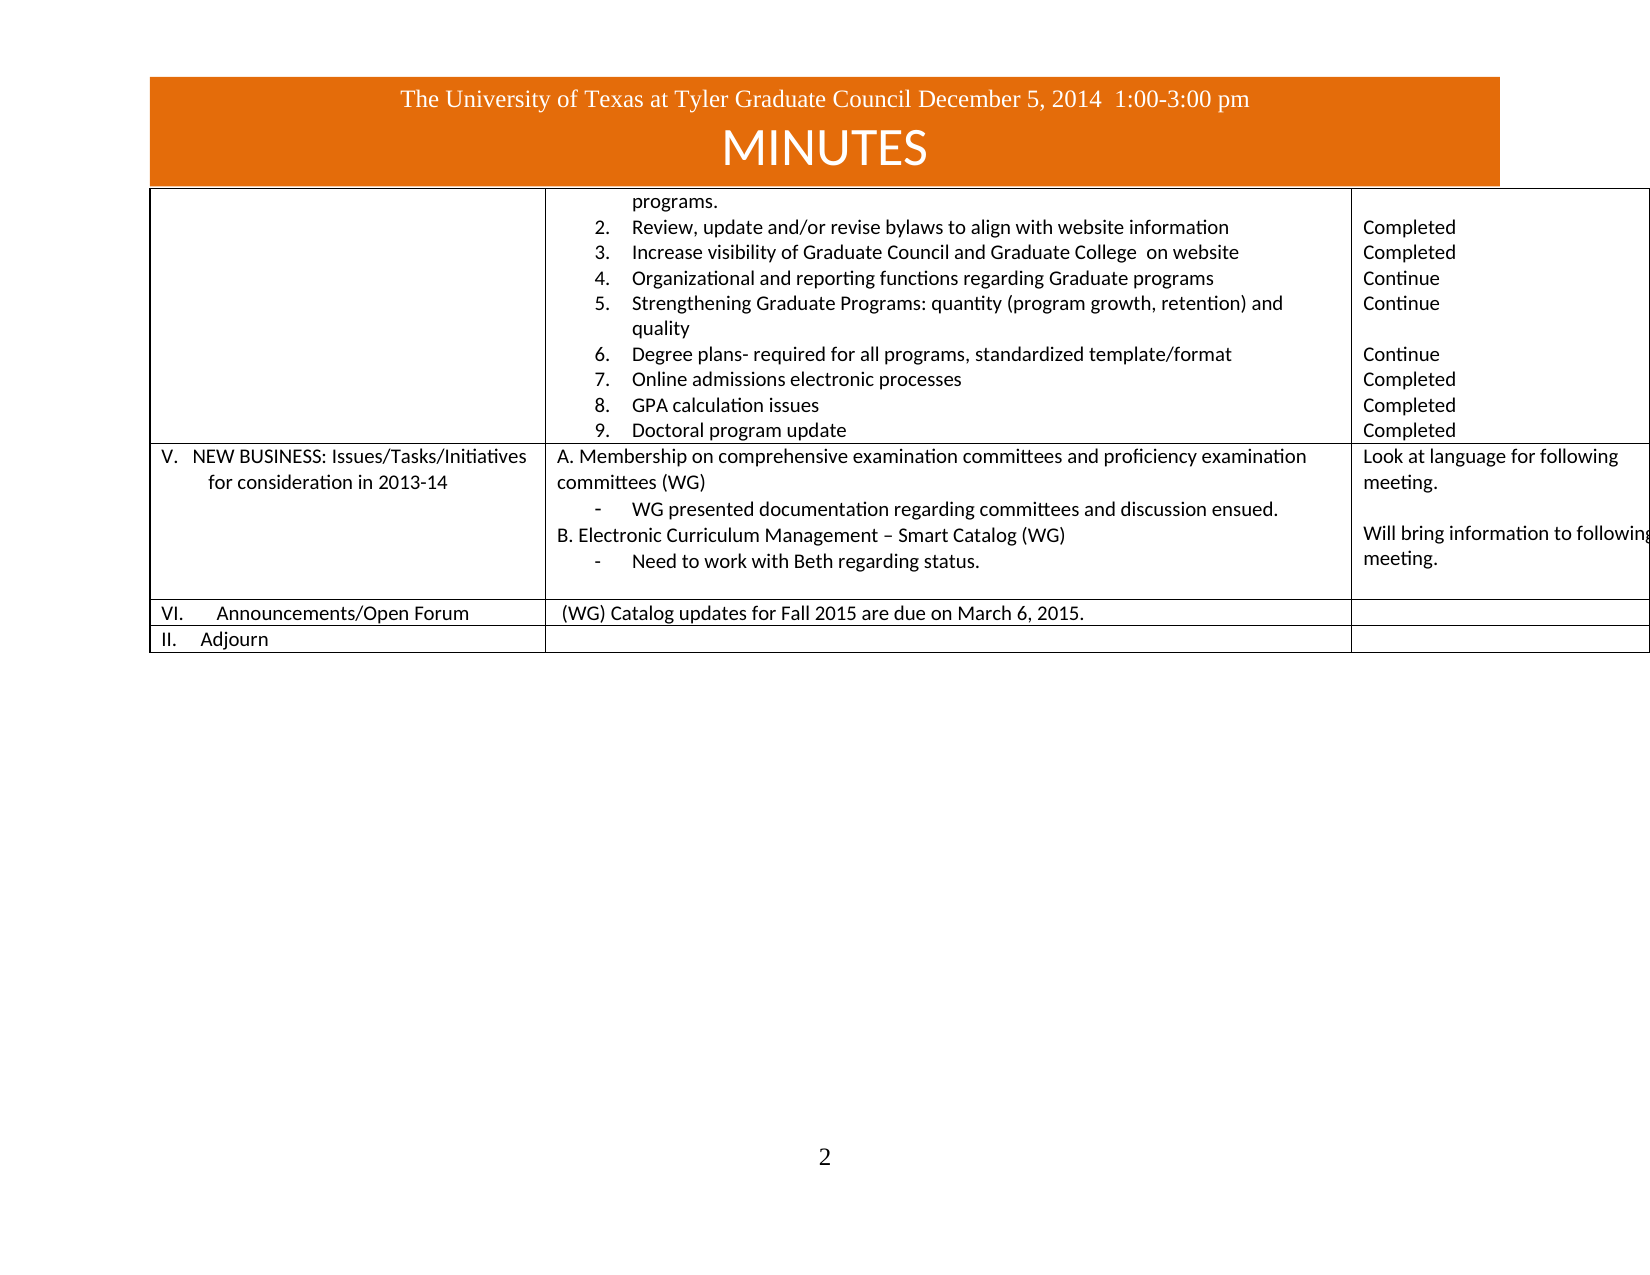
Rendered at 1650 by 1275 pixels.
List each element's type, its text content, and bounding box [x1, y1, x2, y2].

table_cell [151, 189, 545, 443]
table_cell A. Membership on comprehensive examination committees and proficiency examination committees (WG) WG presented documentation regarding committees and discussion ensued. B. Electronic Curriculum Management – Smart Catalog (WG) Need to work with Beth regarding status. [546, 444, 1351, 599]
table_cell [1352, 600, 1649, 625]
table_cell [1352, 626, 1649, 652]
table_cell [546, 189, 1351, 443]
table_cell V. NEW BUSINESS: Issues/Tasks/Initiatives for consideration in 2013-14 [151, 444, 545, 599]
table_cell [546, 626, 1351, 652]
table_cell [1352, 189, 1649, 443]
table_cell VI. Announcements/Open Forum [151, 600, 545, 625]
table_cell Look at language for following meeting. Will bring information to following meeting. [1352, 444, 1649, 599]
table_cell (WG) Catalog updates for Fall 2015 are due on March 6, 2015. [546, 600, 1351, 625]
table_cell II. Adjourn [151, 626, 545, 652]
